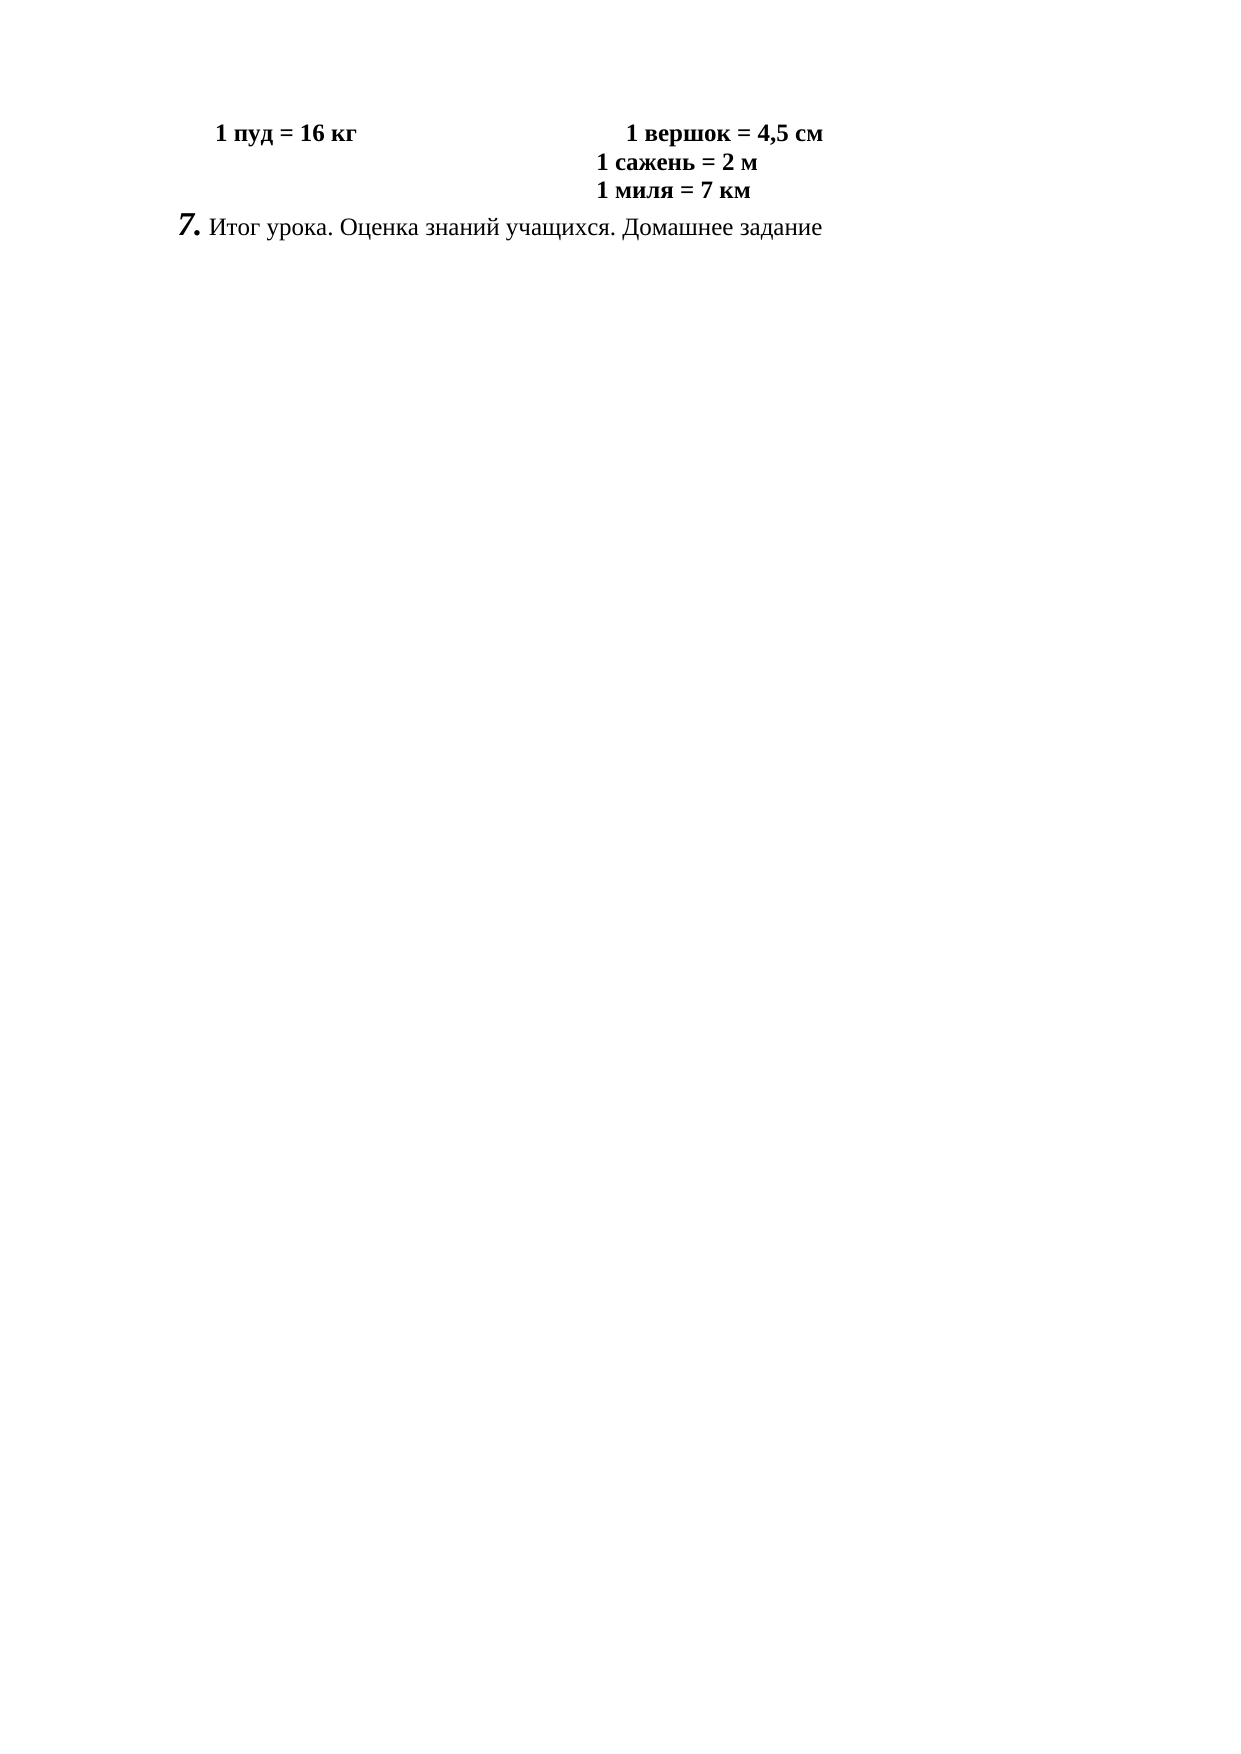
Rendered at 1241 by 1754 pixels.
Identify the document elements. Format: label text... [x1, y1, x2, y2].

text 1 пуд = 1 вершок = [215, 118, 1152, 147]
text 7. Итог урока. Оценка знаний учащихся. Домашнее задание [177, 204, 1152, 243]
text 1 сажень = [215, 147, 1152, 176]
text = [215, 176, 1152, 204]
